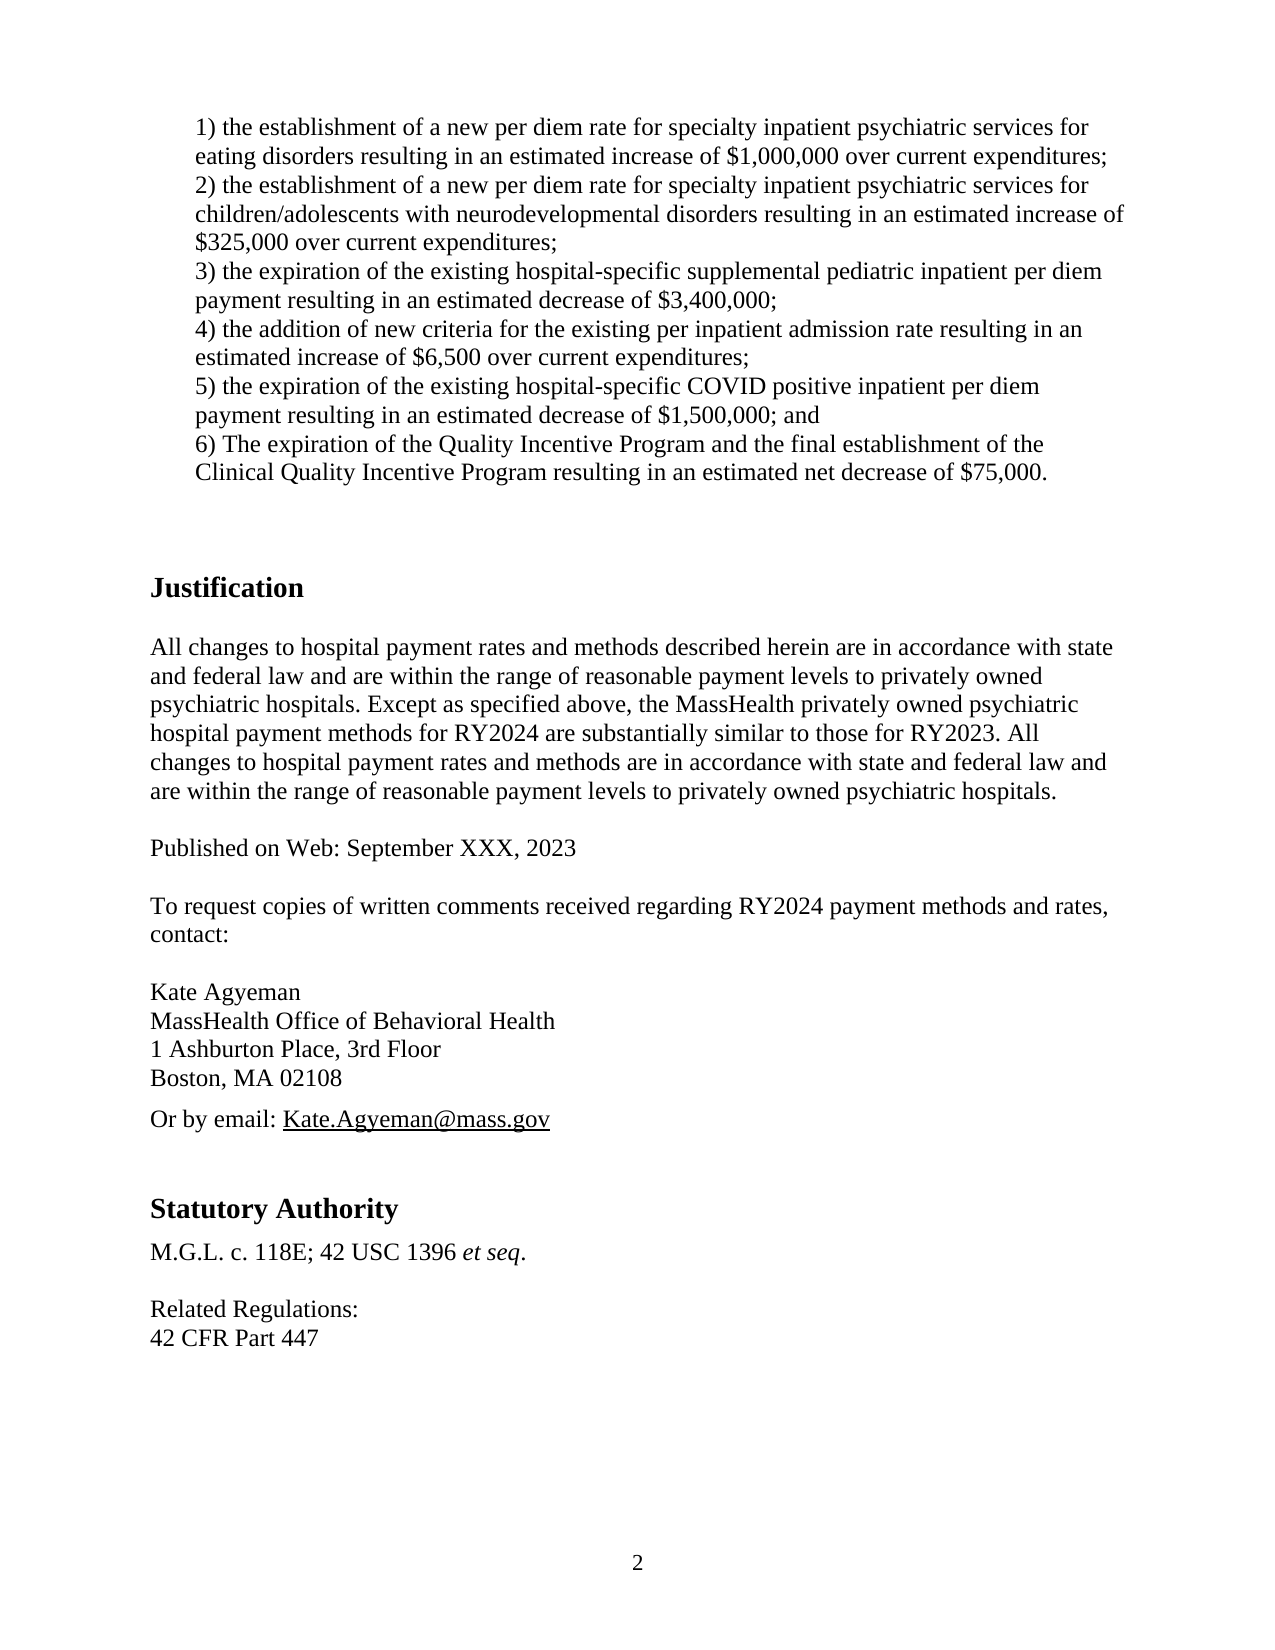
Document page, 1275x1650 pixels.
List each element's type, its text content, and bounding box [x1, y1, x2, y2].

text 2) the establishment of a new per diem rate for specialty inpatient psychiatric services for children/adolescents with neurodevelopmental disorders resulting in an estimated increase of $325,000 over current expenditures; [195, 170, 1125, 256]
text Published on Web: September XXX, 2023 [150, 833, 1125, 862]
text Boston, MA 02108 [150, 1063, 1125, 1092]
text To request copies of written comments received regarding RY2024 payment methods and rates, contact: [150, 891, 1125, 948]
text 42 CFR Part 447 [150, 1323, 1125, 1352]
text 6) The expiration of the Quality Incentive Program and the final establishment of the Clinical Quality Incentive Program resulting in an estimated net decrease of $75,000. [195, 429, 1125, 486]
text Kate Agyeman [150, 977, 1125, 1006]
text 1 Ashburton Place, 3rd Floor [150, 1034, 1125, 1063]
text 5) the expiration of the existing hospital-specific COVID positive inpatient per diem payment resulting in an estimated decrease of $1,500,000; and [195, 371, 1125, 429]
text Related Regulations: [150, 1294, 1125, 1323]
subtitle Statutory Authority [150, 1191, 1125, 1224]
text MassHealth Office of Behavioral Health [150, 1006, 1125, 1034]
text M.G.L. c. 118E; 42 USC 1396 et seq. [150, 1237, 1125, 1266]
subtitle Justification [150, 570, 1125, 603]
text 3) the expiration of the existing hospital-specific supplemental pediatric inpatient per diem payment resulting in an estimated decrease of $3,400,000; [195, 256, 1125, 314]
text Or by email: Kate.Agyeman@mass.gov [150, 1104, 1125, 1133]
text 4) the addition of new criteria for the existing per inpatient admission rate resulting in an estimated increase of $6,500 over current expenditures; [195, 314, 1125, 371]
text All changes to hospital payment rates and methods described herein are in accordance with state and federal law and are within the range of reasonable payment levels to privately owned psychiatric hospitals. Except as specified above, the MassHealth privately owned psychiatric hospital payment methods for RY2024 are substantially similar to those for RY2023. All changes to hospital payment rates and methods are in accordance with state and federal law and are within the range of reasonable payment levels to privately owned psychiatric hospitals. [150, 632, 1125, 804]
text 1) the establishment of a new per diem rate for specialty inpatient psychiatric services for eating disorders resulting in an estimated increase of $1,000,000 over current expenditures; [195, 112, 1125, 170]
